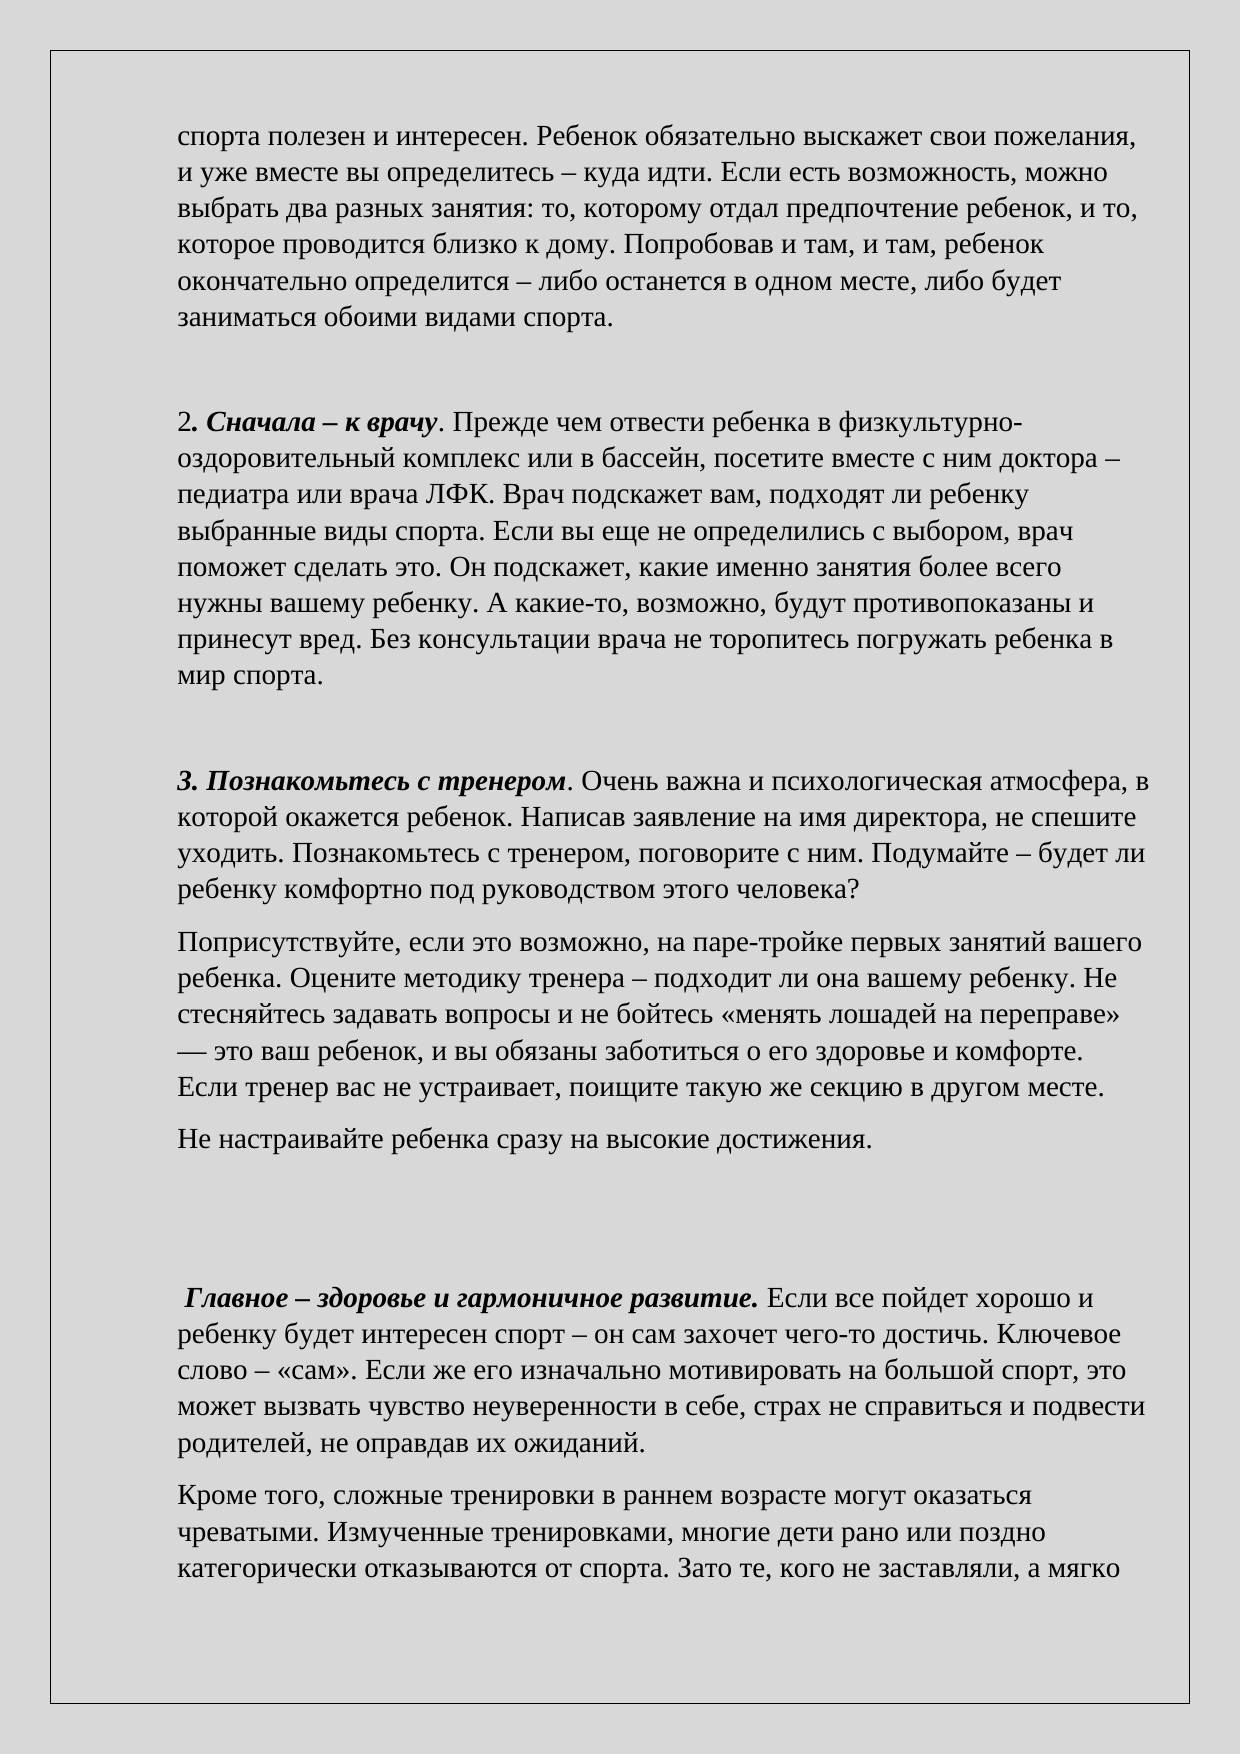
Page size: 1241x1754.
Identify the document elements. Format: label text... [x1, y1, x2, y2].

text Не настраивайте ребенка сразу на высокие достижения. [177, 1122, 1152, 1155]
text Поприсутствуйте, если это возможно, на паре-тройке первых занятий вашего ребенка. Оцените методику тренера – подходит ли она вашему ребенку. Не стесняйтесь задавать вопросы и не бойтесь «менять лошадей на переправе» — это ваш ребенок, и вы обязаны заботиться о его здоровье и комфорте. Если тренер вас не устраивает, поищите такую же секцию в другом месте. [177, 924, 1152, 1102]
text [177, 1477, 1152, 1583]
text 3. Познакомьтесь с тренером. Очень важна и психологическая атмосфера, в которой окажется ребенок. Написав заявление на имя директора, не спешите уходить. Познакомьтесь с тренером, поговорите с ним. Подумайте – будет ли ребенку комфортно под руководством этого человека? [177, 763, 1152, 905]
text 2. Сначала – к врачу. Прежде чем отвести ребенка в физкультурно-оздоровительный комплекс или в бассейн, посетите вместе с ним доктора – педиатра или врача ЛФК. Врач подскажет вам, подходят ли ребенку выбранные виды спорта. Если вы еще не определились с выбором, врач поможет сделать это. Он подскажет, какие именно занятия более всего нужны вашему ребенку. А какие-то, возможно, будут противопоказаны и принесут вред. Без консультации врача не торопитесь погружать ребенка в мир спорта. [177, 404, 1152, 691]
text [177, 118, 1152, 332]
text Главное – здоровье и гармоничное развитие. Если все пойдет хорошо и ребенку будет интересен спорт – он сам захочет чего-то достичь. Ключевое слово – «сам». Если же его изначально мотивировать на большой спорт, это может вызвать чувство неуверенности в себе, страх не справиться и подвести родителей, не оправдав их ожиданий. [177, 1280, 1152, 1458]
